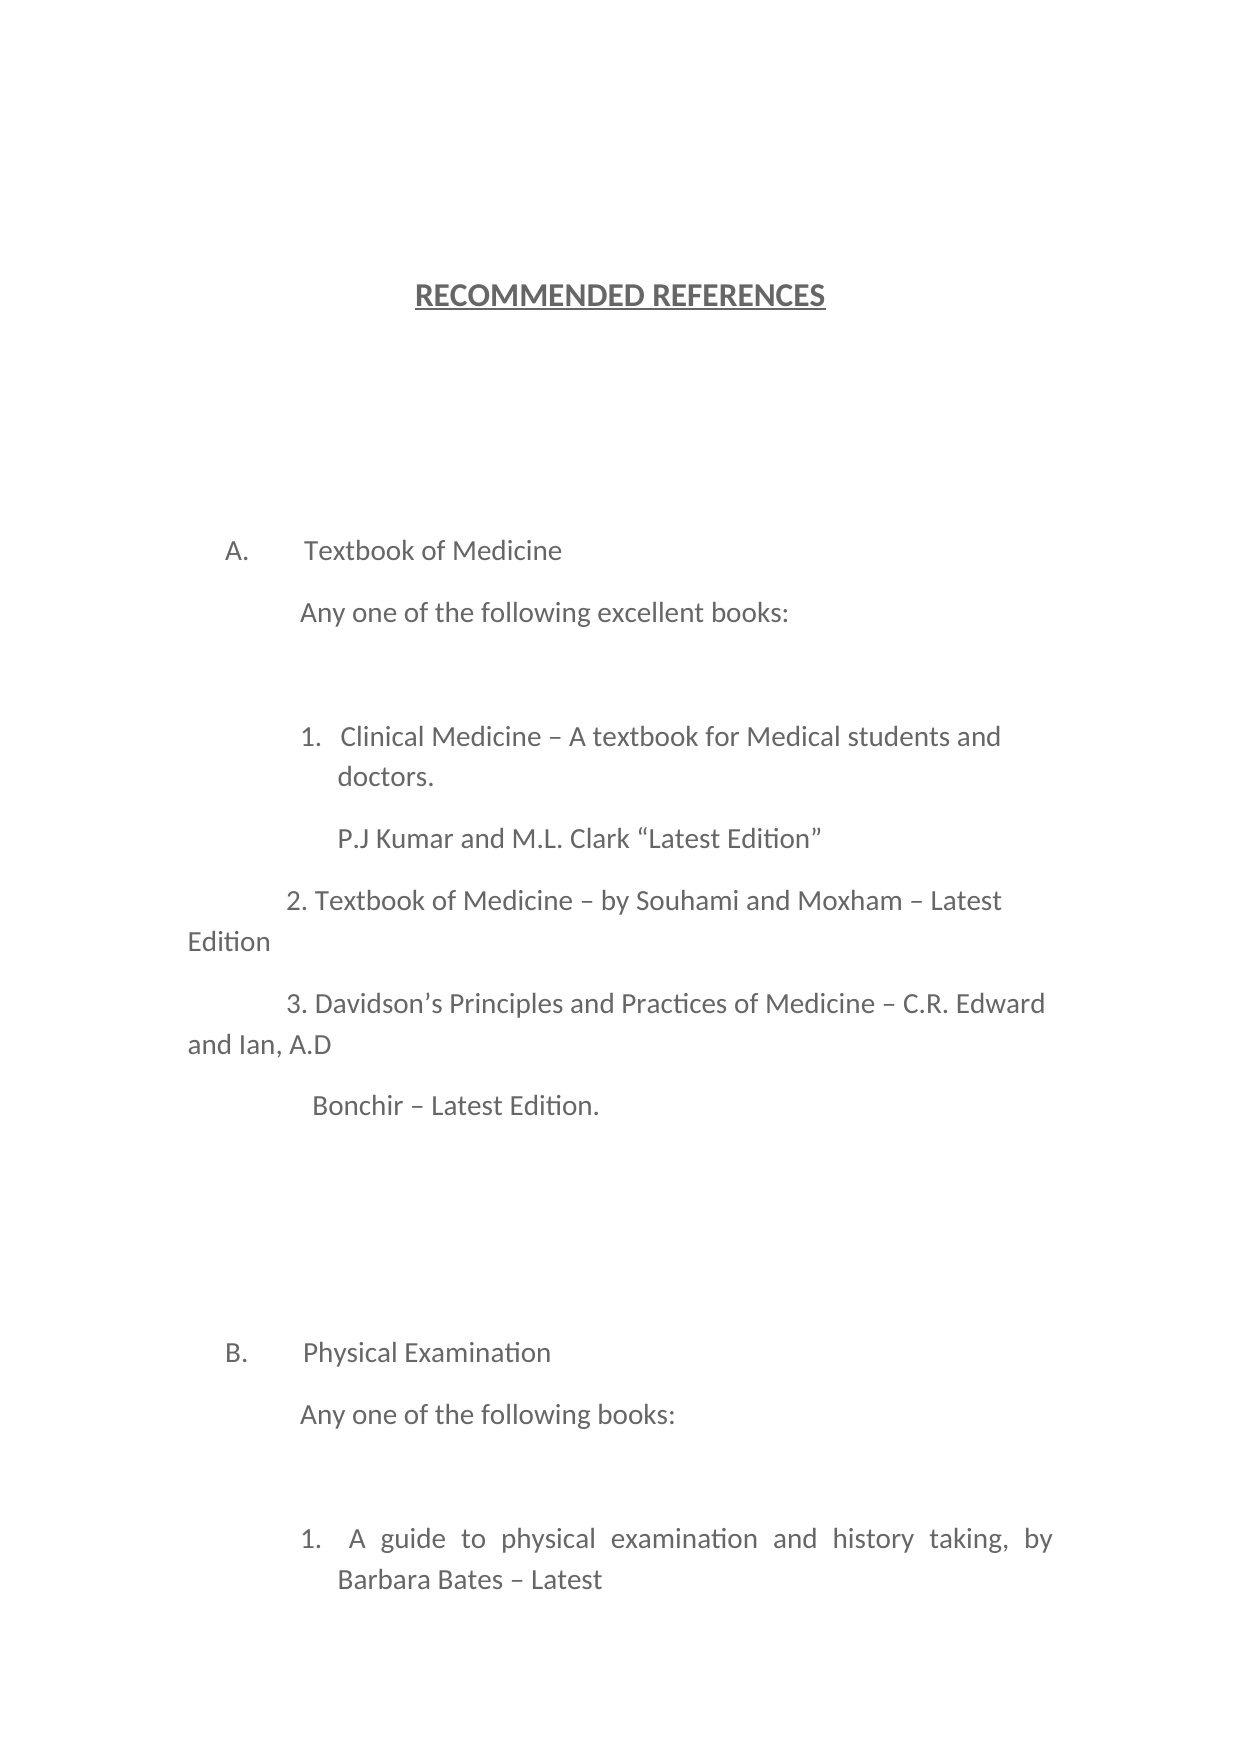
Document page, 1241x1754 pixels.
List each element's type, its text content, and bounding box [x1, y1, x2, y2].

text 2. Textbook of Medicine – by Souhami and Moxham – Latest Edition [187, 882, 1053, 959]
text 1. A guide to physical examination and history taking, by Barbara Bates – Latest [300, 1520, 1053, 1596]
text RECOMMENDED REFERENCES [187, 273, 1053, 314]
text Any one of the following excellent books: [300, 594, 1053, 630]
text Any one of the following books: [300, 1396, 1053, 1432]
text 1. Clinical Medicine – A textbook for Medical students and doctors. [300, 718, 1053, 794]
text P.J Kumar and M.L. Clark “Latest Edition” [337, 820, 1053, 856]
text B. Physical Examination [225, 1334, 1053, 1370]
text A. Textbook of Medicine [225, 532, 1053, 568]
text Bonchir – Latest Edition. [187, 1087, 1053, 1123]
text 3. Davidson’s Principles and Practices of Medicine – C.R. Edward and Ian, A.D [187, 985, 1053, 1061]
